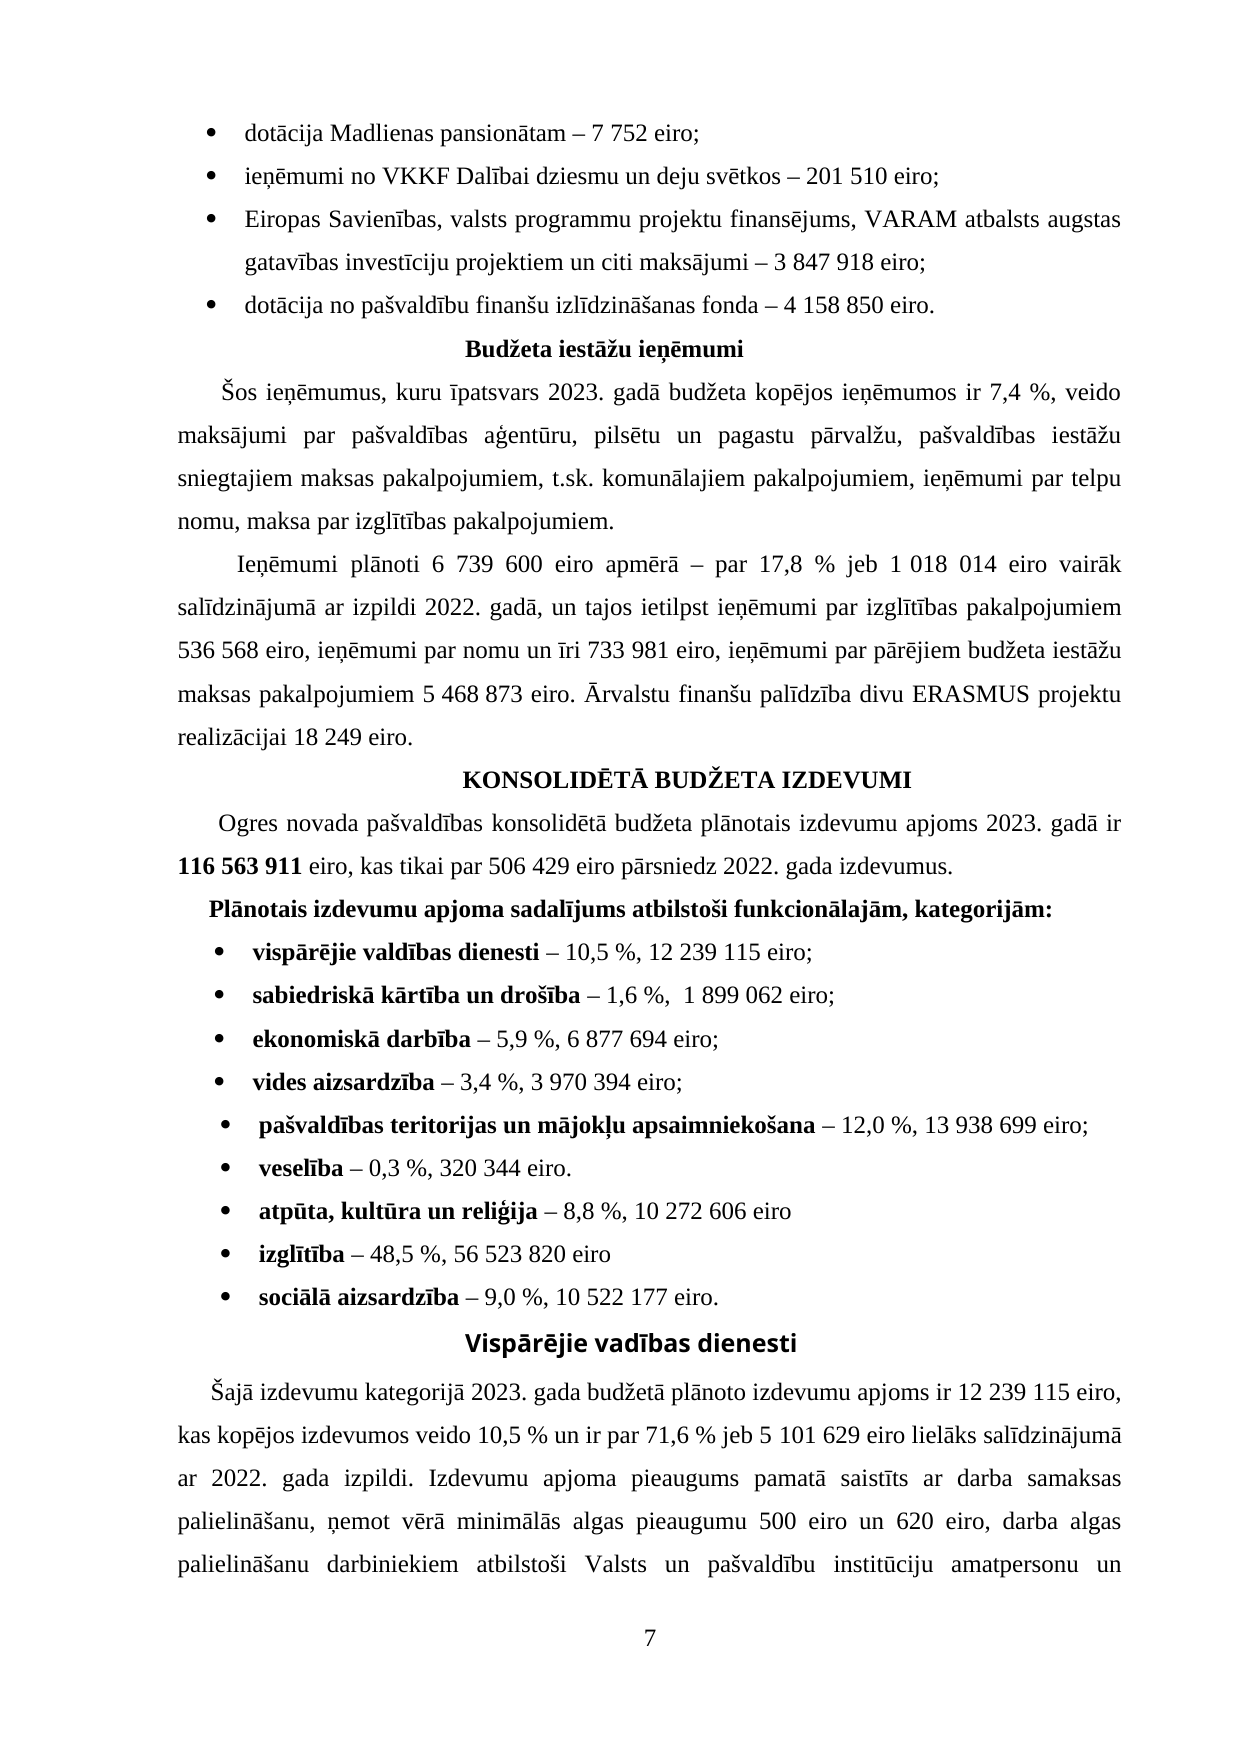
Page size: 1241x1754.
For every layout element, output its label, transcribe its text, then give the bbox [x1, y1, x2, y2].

list vispārējie valdības dienesti – 10,5 %, 12 239 115 eiro; [215, 937, 1122, 966]
text Plānotais izdevumu apjoma sadalījums atbilstoši funkcionālajām, kategorijām: [177, 894, 1122, 923]
list ekonomiskā darbība – 5,9 %, 6 877 694 eiro; [215, 1024, 1122, 1052]
list atpūta, kultūra un reliģija – 8,8 %, 10 272 606 eiro [221, 1196, 1122, 1225]
text Šos ieņēmumus, kuru īpatsvars 2023. gadā budžeta kopējos ieņēmumos ir 7,4 %, veido maksājumi par pašvaldības aģentūru, pilsētu un pagastu pārvalžu, pašvaldības iestāžu sniegtajiem maksas pakalpojumiem, t.sk. komunālajiem pakalpojumiem, ieņēmumi par telpu nomu, maksa par izglītības pakalpojumiem. [177, 377, 1122, 535]
list dotācija no pašvaldību finanšu izlīdzināšanas fonda – 4 158 850 eiro. [207, 291, 1122, 319]
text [177, 1377, 1122, 1578]
text Budžeta iestāžu ieņēmumi [177, 334, 1122, 362]
text Ieņēmumi plānoti 6 739 600 eiro apmērā – par 17,8 % jeb 1 018 014 eiro vairāk salīdzinājumā ar izpildi 2022. gadā, un tajos ietilpst ieņēmumi par izglītības pakalpojumiem 536 568 eiro, ieņēmumi par nomu un īri 733 981 eiro, ieņēmumi par pārējiem budžeta iestāžu maksas pakalpojumiem 5 468 873 eiro. Ārvalstu finanšu palīdzība divu ERASMUS projektu realizācijai 18 249 eiro. [177, 549, 1122, 751]
list veselība – 0,3 %, 320 344 eiro. [221, 1153, 1122, 1182]
list sabiedriskā kārtība un drošība – 1,6 %, 1 899 062 eiro; [215, 981, 1122, 1009]
list konsolidētā budžeta izdevumi [252, 765, 1122, 794]
list vides aizsardzība – 3,4 %, 3 970 394 eiro; [215, 1067, 1122, 1096]
list izglītība – 48,5 %, 56 523 820 eiro [221, 1239, 1122, 1268]
list sociālā aizsardzība – 9,0 %, 10 522 177 eiro. [221, 1282, 1122, 1311]
text Ogres novada pašvaldības konsolidētā budžeta plānotais izdevumu apjoms 2023. gadā ir 116 563 911 eiro, kas tikai par 506 429 eiro pārsniedz 2022. gada izdevumus. [177, 808, 1122, 880]
list dotācija Madlienas pansionātam – 7 752 eiro; [207, 118, 1122, 147]
list ieņēmumi no VKKF Dalībai dziesmu un deju svētkos – 201 510 eiro; [207, 161, 1122, 190]
text Vispārējie vadības dienesti [177, 1326, 1122, 1360]
list Eiropas Savienības, valsts programmu projektu finansējums, VARAM atbalsts augstas gatavības investīciju projektiem un citi maksājumi – 3 847 918 eiro; [207, 204, 1122, 276]
list pašvaldības teritorijas un mājokļu apsaimniekošana – 12,0 %, 13 938 699 eiro; [221, 1110, 1122, 1139]
